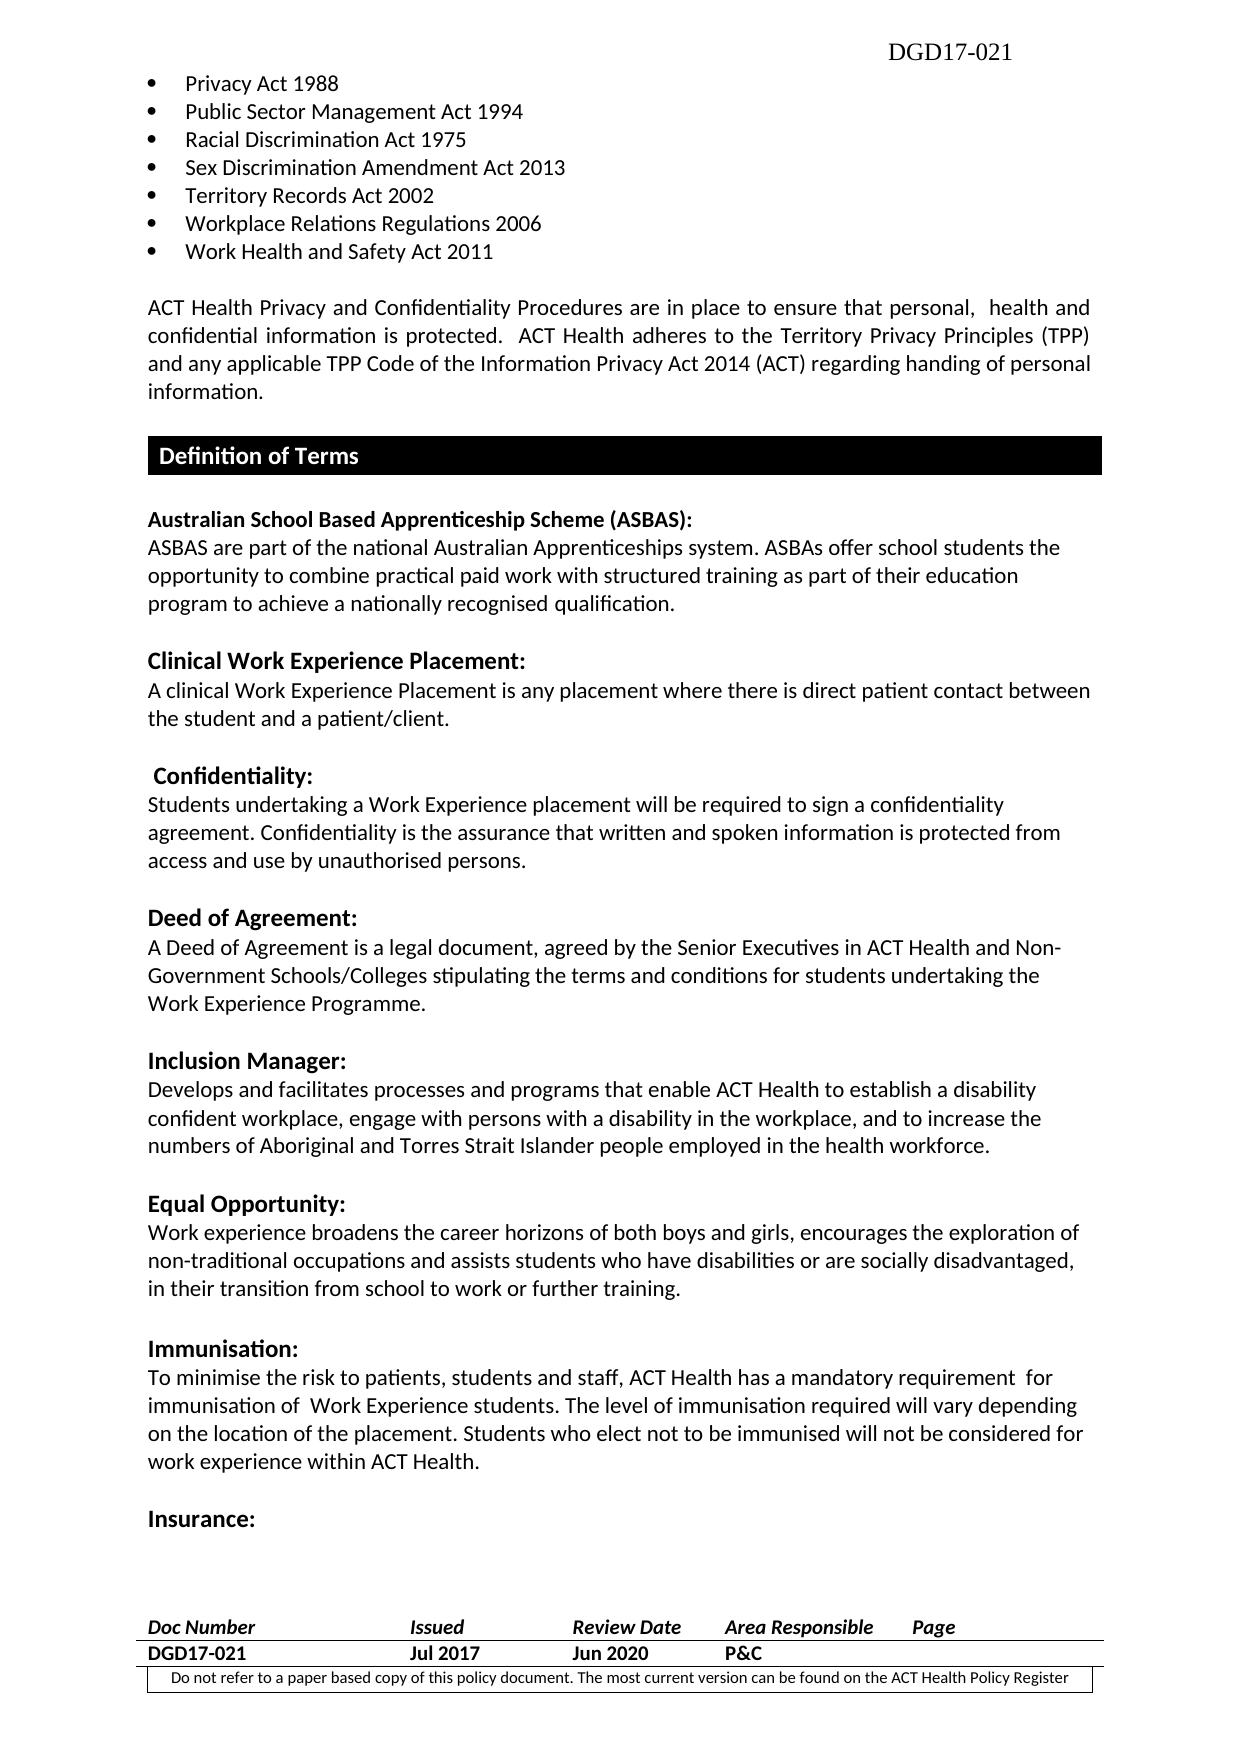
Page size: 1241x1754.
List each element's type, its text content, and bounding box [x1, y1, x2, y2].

table_header Definition of Terms [148, 436, 1102, 475]
list Sex Discrimination Amendment Act 2013 [148, 153, 1092, 181]
text Deed of Agreement: [148, 902, 1092, 933]
text Insurance: [148, 1503, 1092, 1534]
text ACT Health Privacy and Confidentiality Procedures are in place to ensure that personal, health and confidential information is protected. ACT Health adheres to the Territory Privacy Principles (TPP) and any applicable TPP Code of the Information Privacy Act 2014 (ACT) regarding handing of personal information. [148, 293, 1092, 405]
text ASBAS are part of the national Australian Apprenticeships system. ASBAs offer school students the opportunity to combine practical paid work with structured training as part of their education program to achieve a nationally recognised qualification. [148, 533, 1092, 617]
text Australian School Based Apprenticeship Scheme (ASBAS): [148, 505, 1092, 533]
list Work Health and Safety Act 2011 [148, 237, 1092, 265]
list Public Sector Management Act 1994 [148, 97, 1092, 125]
list Territory Records Act 2002 [148, 181, 1092, 209]
text Work experience broadens the career horizons of both boys and girls, encourages the exploration of non-traditional occupations and assists students who have disabilities or are socially disadvantaged, in their transition from school to work or further training. [148, 1218, 1092, 1302]
list Privacy Act 1988 [148, 69, 1092, 97]
text Students undertaking a Work Experience placement will be required to sign a confidentiality agreement. Confidentiality is the assurance that written and spoken information is protected from access and use by unauthorised persons. [148, 790, 1092, 874]
text Inclusion Manager: [148, 1045, 1092, 1076]
list Racial Discrimination Act 1975 [148, 125, 1092, 153]
text To minimise the risk to patients, students and staff, ACT Health has a mandatory requirement for immunisation of Work Experience students. The level of immunisation required will vary depending on the location of the placement. Students who elect not to be immunised will not be considered for work experience within ACT Health. [148, 1363, 1092, 1475]
text A Deed of Agreement is a legal document, agreed by the Senior Executives in ACT Health and Non-Government Schools/Colleges stipulating the terms and conditions for students undertaking the Work Experience Programme. [148, 933, 1092, 1017]
text Equal Opportunity: [148, 1188, 1092, 1218]
list Workplace Relations Regulations 2006 [148, 209, 1092, 237]
text A clinical Work Experience Placement is any placement where there is direct patient contact between the student and a patient/client. [148, 676, 1092, 732]
text Immunisation: [148, 1333, 1092, 1363]
text Develops and facilitates processes and programs that enable ACT Health to establish a disability confident workplace, engage with persons with a disability in the workplace, and to increase the numbers of Aboriginal and Torres Strait Islander people employed in the health workforce. [148, 1076, 1092, 1160]
text Confidentiality: [148, 760, 1092, 790]
text Clinical Work Experience Placement: [148, 645, 1092, 676]
